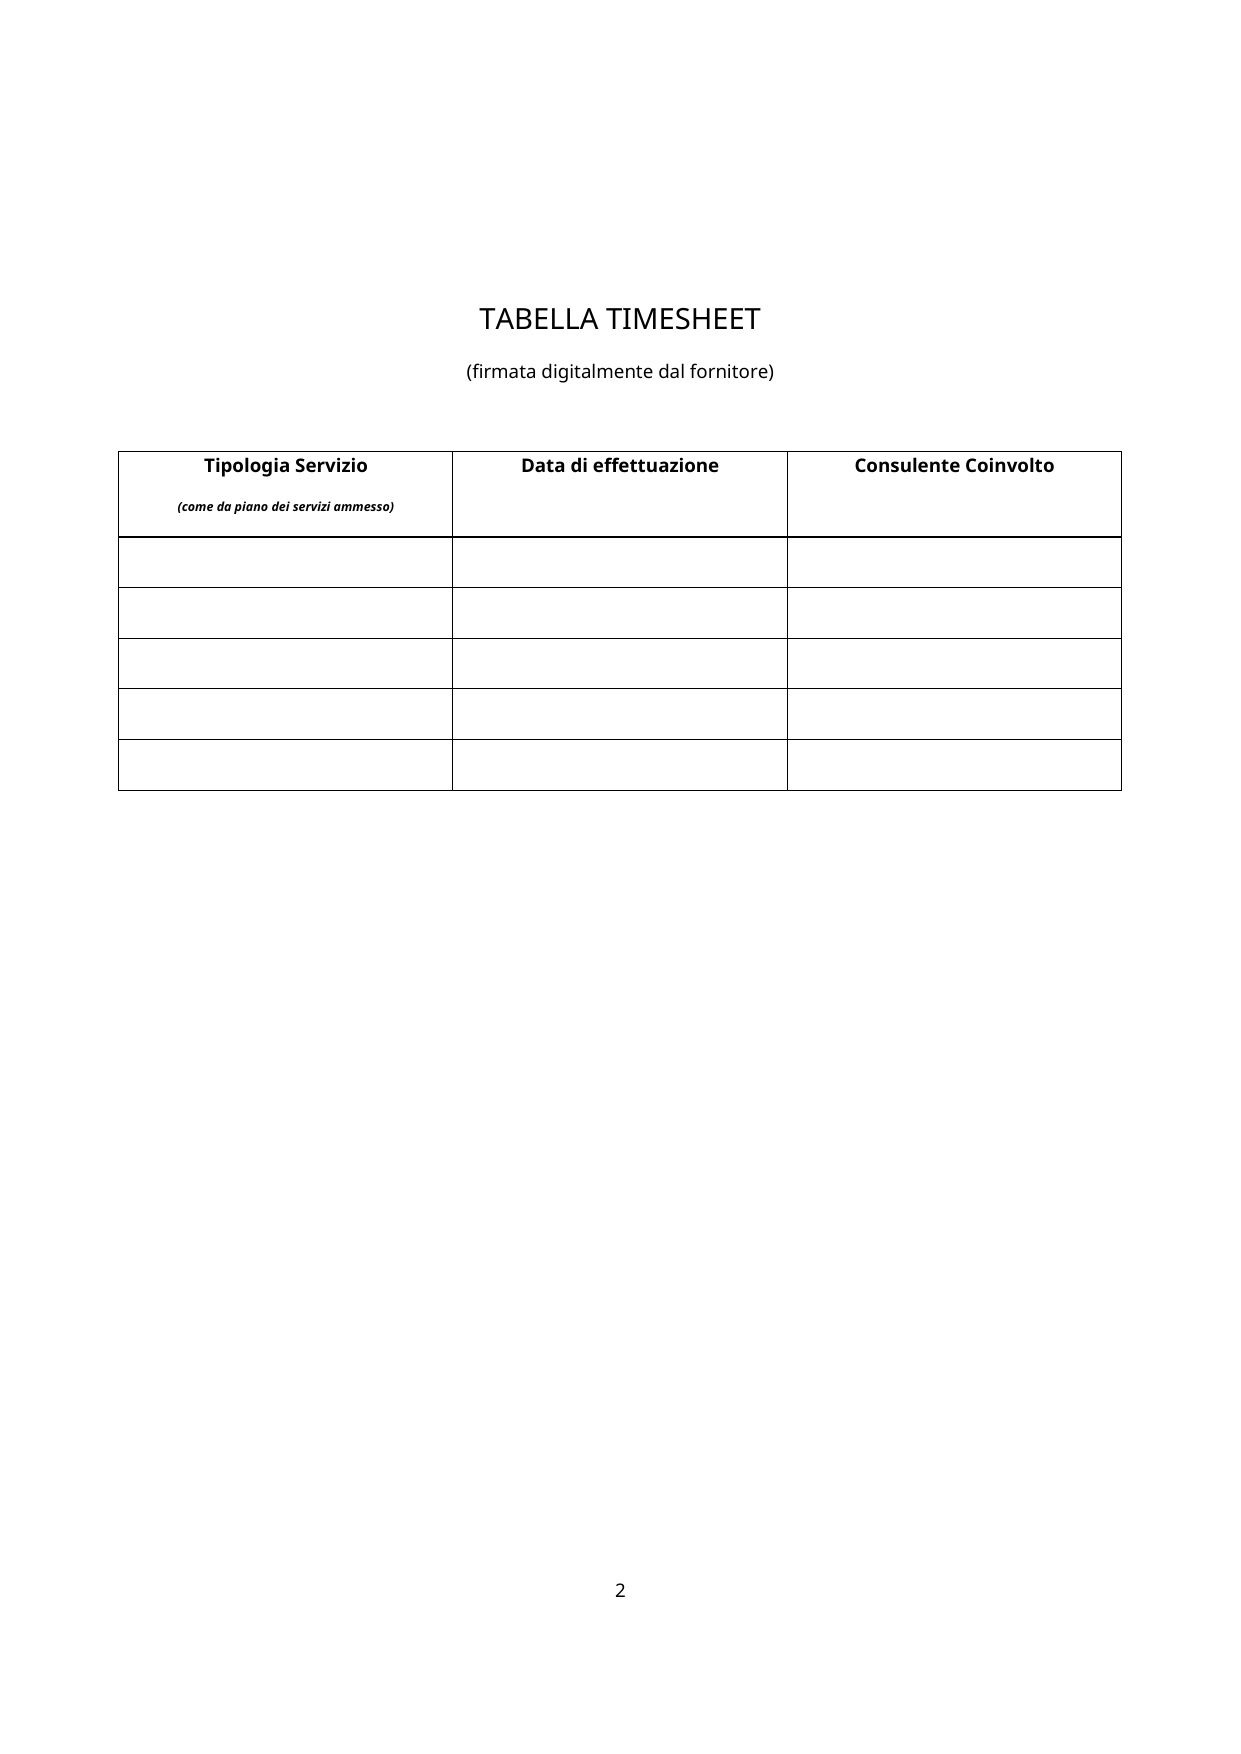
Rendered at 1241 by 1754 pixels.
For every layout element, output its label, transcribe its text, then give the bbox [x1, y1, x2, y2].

table_header Data di effettuazione [453, 452, 787, 536]
text (firmata digitalmente dal fornitore) [118, 358, 1122, 384]
table_cell [453, 588, 787, 638]
table_header Consulente Coinvolto [788, 452, 1121, 536]
table_cell [119, 689, 452, 739]
table_cell [788, 639, 1121, 688]
table_cell [453, 689, 787, 739]
table_cell [788, 588, 1121, 638]
table_cell [453, 538, 787, 587]
table_cell [453, 639, 787, 688]
table_cell [453, 740, 787, 789]
text TABELLA TIMESHEET [118, 298, 1122, 338]
table_cell [119, 588, 452, 638]
table_cell [119, 639, 452, 688]
table_cell [119, 538, 452, 587]
table_cell [119, 740, 452, 789]
table_cell [788, 538, 1121, 587]
table_header Tipologia Servizio (come da piano dei servizi ammesso) [119, 452, 452, 536]
table_cell [788, 689, 1121, 739]
table_cell [788, 740, 1121, 789]
